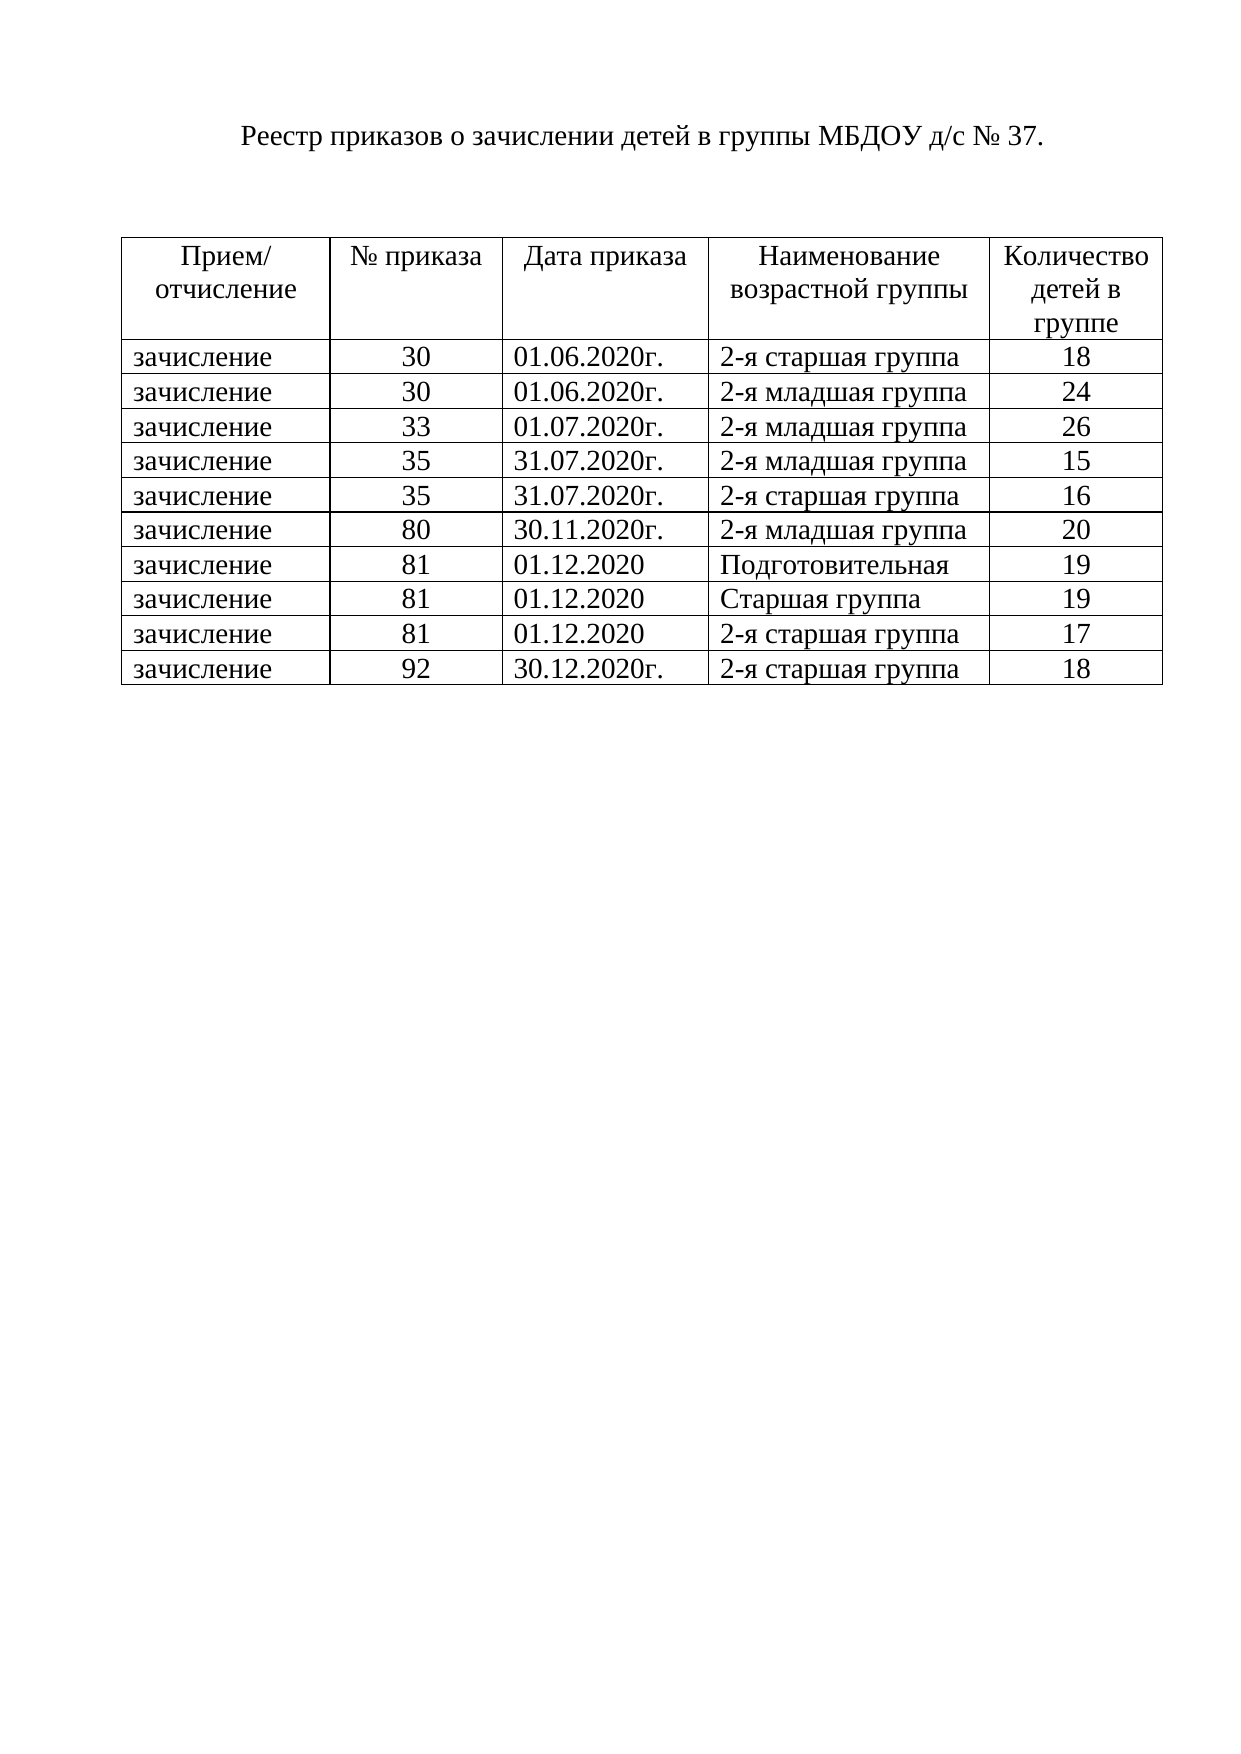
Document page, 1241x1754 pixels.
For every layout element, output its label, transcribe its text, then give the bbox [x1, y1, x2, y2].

table_cell зачисление [122, 513, 329, 546]
table_cell 33 [331, 409, 502, 442]
table_cell зачисление [122, 409, 329, 442]
table_cell 81 [331, 582, 502, 615]
table_cell зачисление [122, 478, 329, 511]
table_cell 30.11.2020г. [503, 513, 708, 546]
table_cell 2-я младшая группа [709, 409, 989, 442]
table_cell 01.06.2020г. [503, 374, 708, 408]
table_header Количество детей в группе [990, 238, 1162, 338]
text Реестр приказов о зачислении детей в группы МБДОУ д/с № 37. [133, 118, 1152, 152]
table_cell 2-я младшая группа [709, 374, 989, 408]
table_cell 15 [990, 443, 1162, 477]
table_header Дата приказа [503, 238, 708, 338]
table_cell 2-я младшая группа [709, 443, 989, 477]
table_cell 01.06.2020г. [503, 340, 708, 373]
table_cell 30 [331, 340, 502, 373]
table_cell зачисление [122, 651, 329, 684]
table_cell 35 [331, 478, 502, 511]
table_cell 17 [990, 616, 1162, 650]
table_cell Старшая группа [709, 582, 989, 615]
table_cell зачисление [122, 616, 329, 650]
table_cell 01.07.2020г. [503, 409, 708, 442]
table_cell 19 [990, 547, 1162, 581]
table_cell 01.12.2020 [503, 547, 708, 581]
table_cell 81 [331, 616, 502, 650]
table_header Прием/ отчисление [122, 238, 329, 338]
table_cell 92 [331, 651, 502, 684]
table_cell 31.07.2020г. [503, 443, 708, 477]
table_cell 35 [331, 443, 502, 477]
table_cell 2-я младшая группа [709, 513, 989, 546]
table_cell зачисление [122, 547, 329, 581]
table_cell 81 [331, 547, 502, 581]
table_cell зачисление [122, 340, 329, 373]
table_cell 16 [990, 478, 1162, 511]
table_cell 30 [331, 374, 502, 408]
table_cell 18 [990, 340, 1162, 373]
table_cell зачисление [122, 443, 329, 477]
table_cell Подготовительная [709, 547, 989, 581]
table_cell 20 [990, 513, 1162, 546]
table_cell 30.12.2020г. [503, 651, 708, 684]
table_cell 01.12.2020 [503, 582, 708, 615]
table_cell зачисление [122, 582, 329, 615]
table_cell 01.12.2020 [503, 616, 708, 650]
table_cell 80 [331, 513, 502, 546]
table_cell 19 [990, 582, 1162, 615]
table_cell 26 [990, 409, 1162, 442]
table_cell 2-я старшая группа [709, 616, 989, 650]
table_cell зачисление [122, 374, 329, 408]
table_cell 18 [990, 651, 1162, 684]
table_cell 2-я старшая группа [709, 340, 989, 373]
table_header № приказа [331, 238, 502, 338]
table_header Наименование возрастной группы [709, 238, 989, 338]
table_cell 2-я старшая группа [709, 651, 989, 684]
table_cell 2-я старшая группа [709, 478, 989, 511]
table_cell 24 [990, 374, 1162, 408]
table_cell 31.07.2020г. [503, 478, 708, 511]
